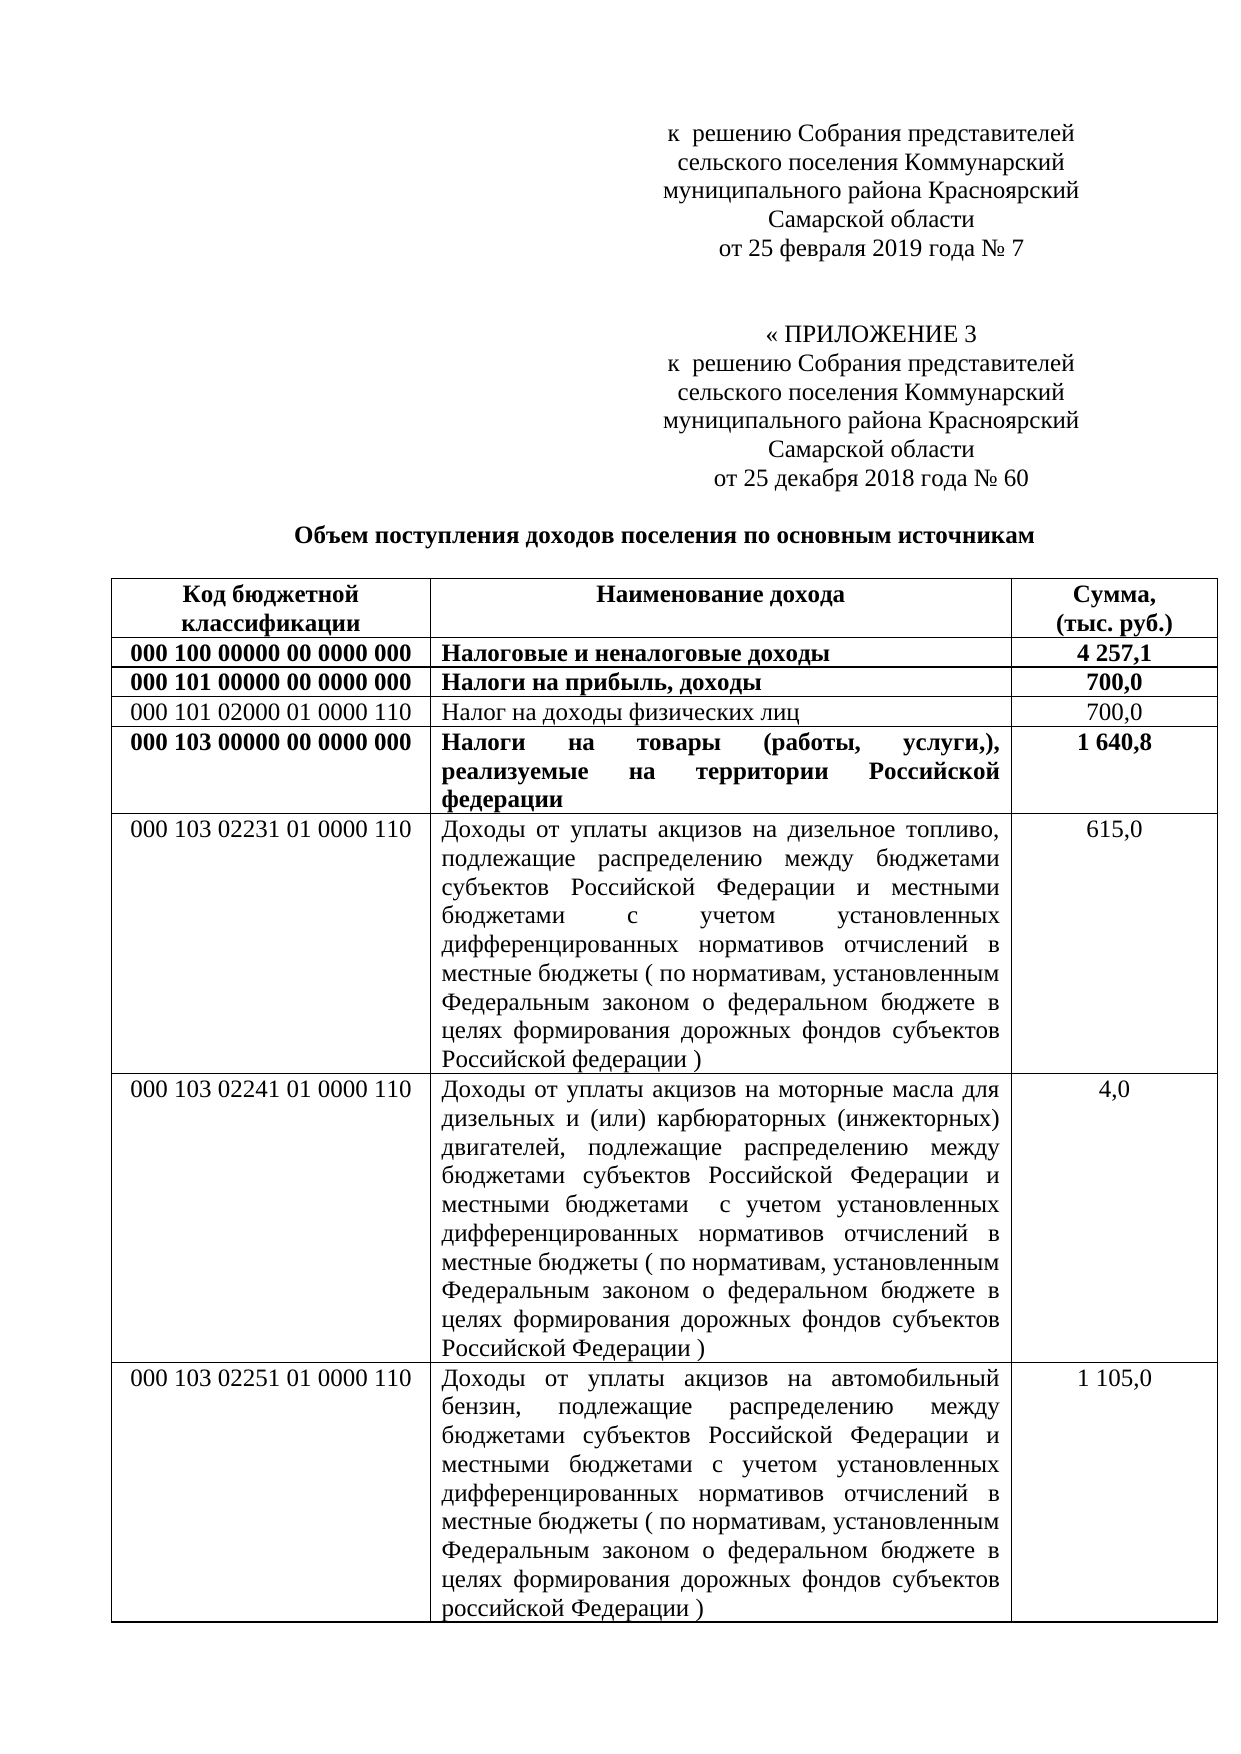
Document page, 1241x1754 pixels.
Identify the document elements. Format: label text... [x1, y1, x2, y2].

table_cell 4,0 [1012, 1074, 1217, 1362]
text Самарской области [591, 434, 1152, 463]
table_header Код бюджетной классификации [112, 579, 430, 637]
text сельского поселения Коммунарский муниципального района Красноярский [591, 147, 1152, 204]
table_cell Доходы от уплаты акцизов на дизельное топливо, подлежащие распределению между бюджетами субъектов Российской Федерации и местными бюджетами с учетом установленных дифференцированных нормативов отчислений в местные бюджеты ( по нормативам, установленным Федеральным законом о федеральном бюджете в целях формирования дорожных фондов субъектов Российской федерации ) [431, 814, 1011, 1073]
table_cell 4 257,1 [1012, 638, 1217, 666]
text к решению Собрания представителей [591, 348, 1152, 377]
table_cell 1 640,8 [1012, 727, 1217, 813]
table_header Наименование дохода [431, 579, 1011, 637]
text Объем поступления доходов поселения по основным источникам [177, 521, 1152, 549]
table_cell Налоги на прибыль, доходы [431, 668, 1011, 696]
table_cell 700,0 [1012, 668, 1217, 696]
text к решению Собрания представителей [591, 118, 1152, 147]
text от 25 февраля 2019 года № 7 [591, 233, 1152, 262]
table_header Сумма, (тыс. руб.) [1012, 579, 1217, 637]
table_cell Доходы от уплаты акцизов на автомобильный бензин, подлежащие распределению между бюджетами субъектов Российской Федерации и местными бюджетами с учетом установленных дифференцированных нормативов отчислений в местные бюджеты ( по нормативам, установленным Федеральным законом о федеральном бюджете в целях формирования дорожных фондов субъектов российской Федерации ) [431, 1363, 1011, 1621]
text от 25 декабря 2018 года № 60 [591, 463, 1152, 492]
table_cell Налоги на товары (работы, услуги,), реализуемые на территории Российской федерации [431, 727, 1011, 813]
table_cell 000 100 00000 00 0000 000 [112, 638, 430, 666]
table_cell 000 103 00000 00 0000 000 [112, 727, 430, 813]
table_cell 000 103 02231 01 0000 110 [112, 814, 430, 1073]
text Самарской области [591, 204, 1152, 233]
text сельского поселения Коммунарский муниципального района Красноярский [591, 377, 1152, 434]
table_cell 000 101 02000 01 0000 110 [112, 697, 430, 726]
text « ПРИЛОЖЕНИЕ 3 [591, 319, 1152, 348]
table_cell Налоговые и неналоговые доходы [431, 638, 1011, 666]
table_cell 000 101 00000 00 0000 000 [112, 668, 430, 696]
table_cell 615,0 [1012, 814, 1217, 1073]
table_cell 700,0 [1012, 697, 1217, 726]
table_cell 000 103 02251 01 0000 110 [112, 1363, 430, 1621]
table_cell Налог на доходы физических лиц [431, 697, 1011, 726]
table_cell 1 105,0 [1012, 1363, 1217, 1621]
table_cell Доходы от уплаты акцизов на моторные масла для дизельных и (или) карбюраторных (инжекторных) двигателей, подлежащие распределению между бюджетами субъектов Российской Федерации и местными бюджетами с учетом установленных дифференцированных нормативов отчислений в местные бюджеты ( по нормативам, установленным Федеральным законом о федеральном бюджете в целях формирования дорожных фондов субъектов Российской Федерации ) [431, 1074, 1011, 1362]
table_cell 000 103 02241 01 0000 110 [112, 1074, 430, 1362]
